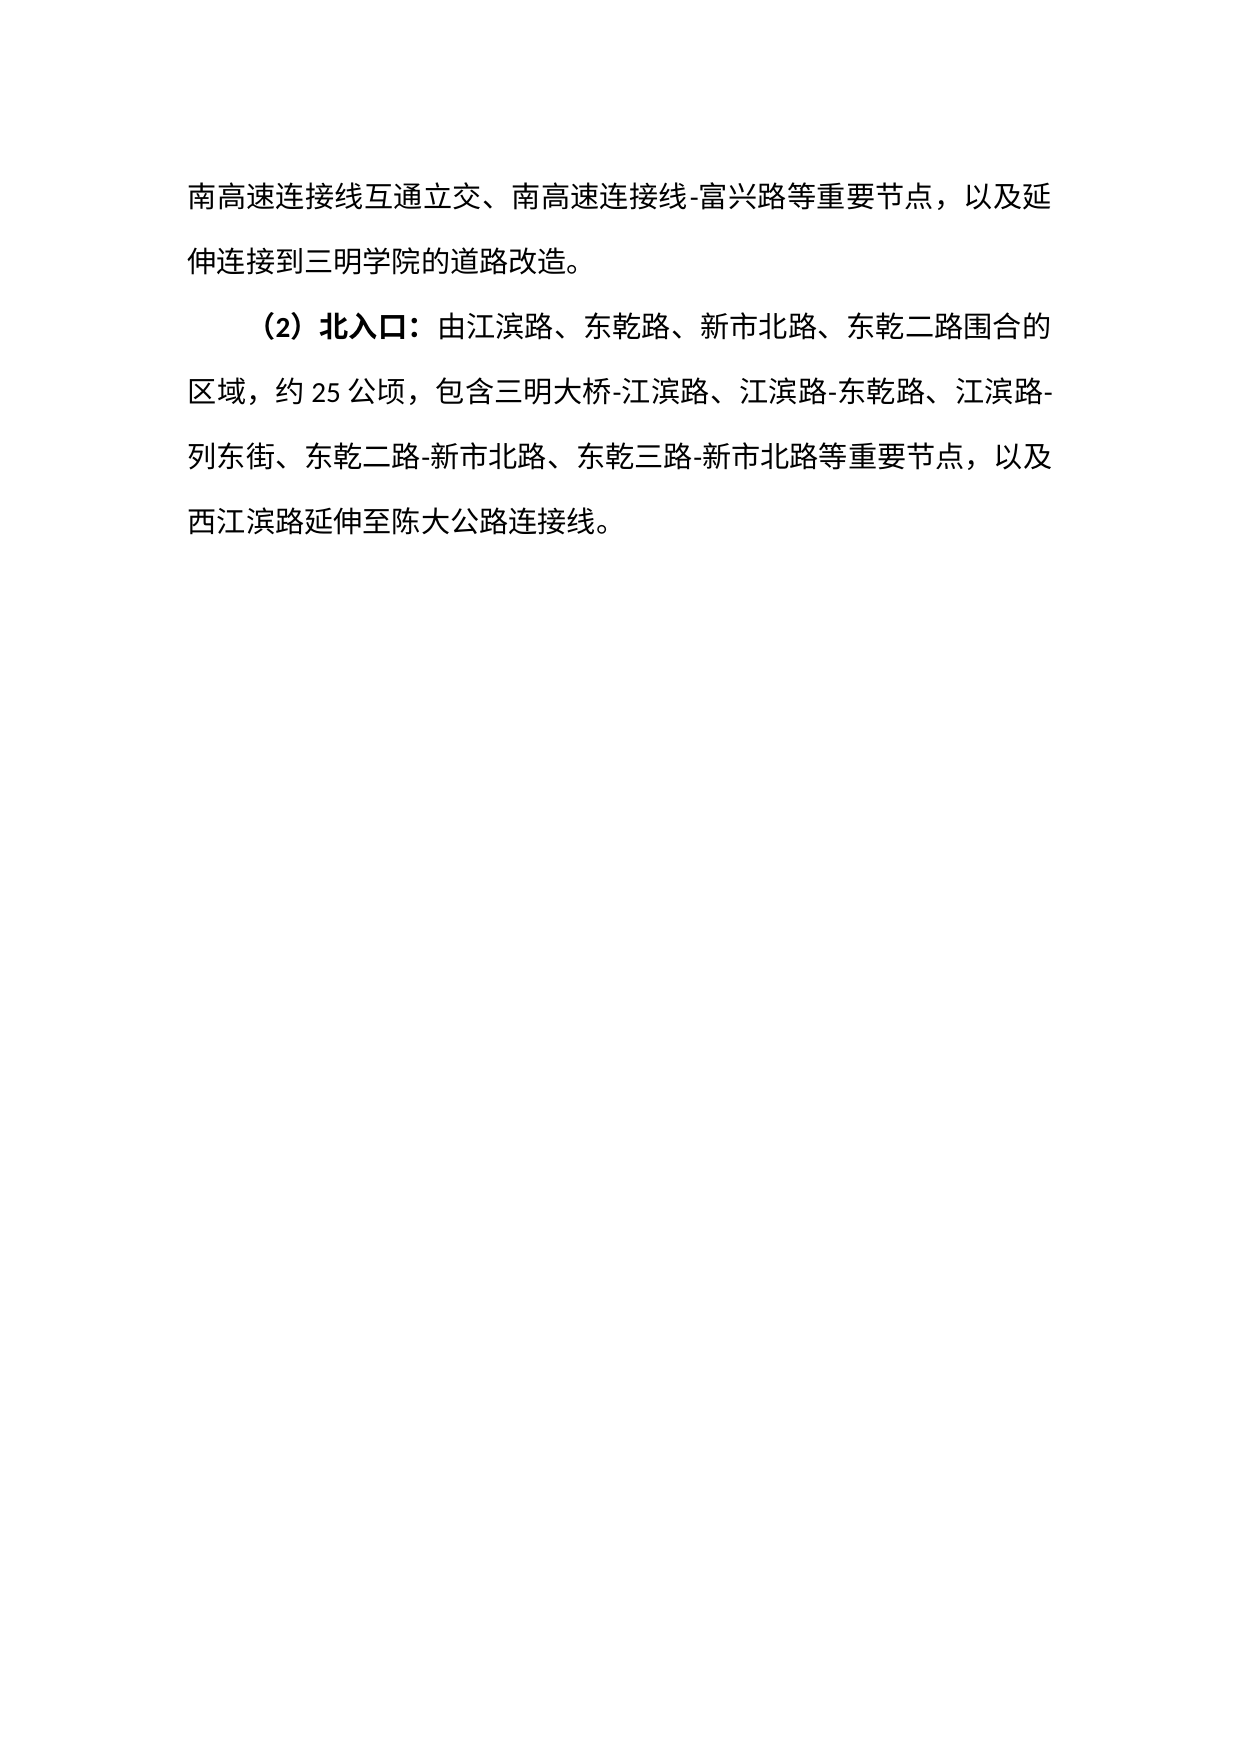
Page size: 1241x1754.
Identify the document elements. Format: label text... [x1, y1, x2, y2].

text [187, 162, 1053, 292]
text （2）北入口：由江滨路、东乾路、新市北路、东乾二路围合的区域，约25公顷，包含三明大桥-江滨路、江滨路-东乾路、江滨路-列东街、东乾二路-新市北路、东乾三路-新市北路等重要节点，以及西江滨路延伸至陈大公路连接线。 [187, 292, 1053, 552]
